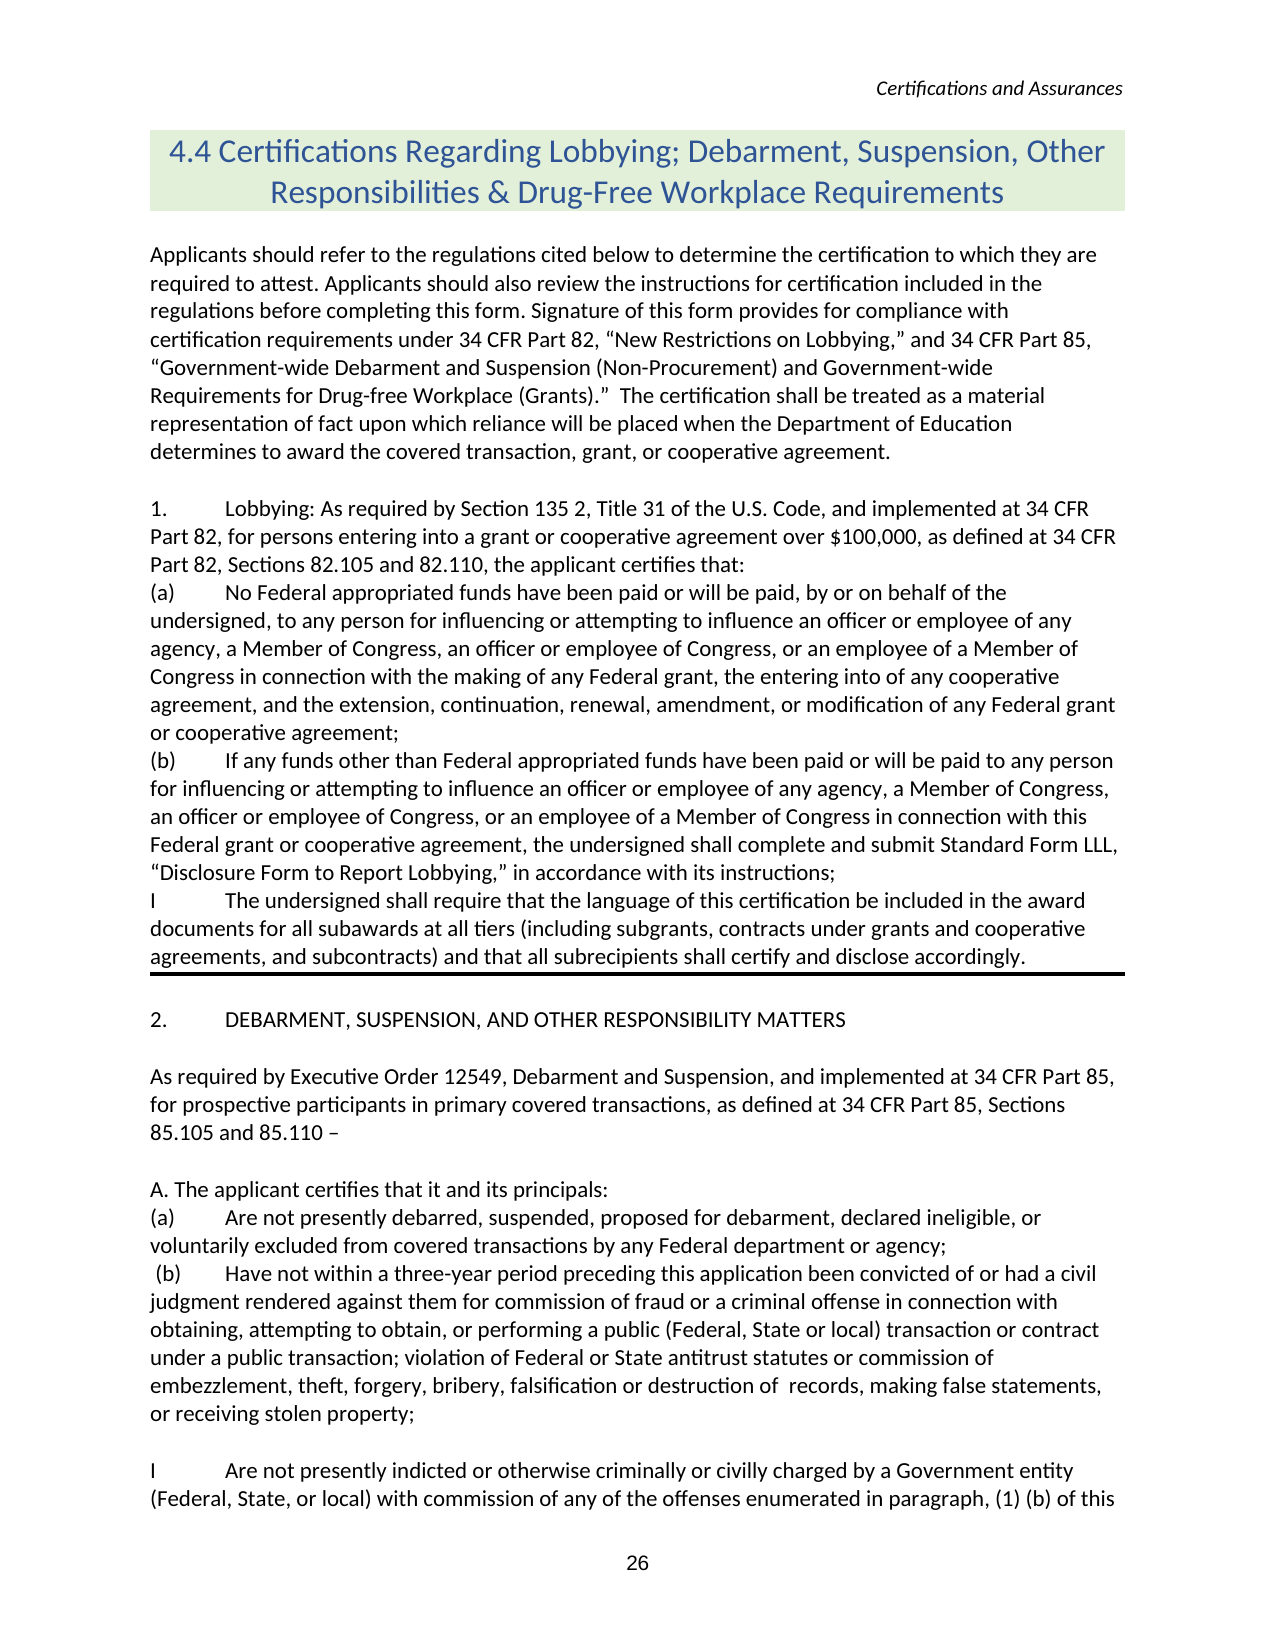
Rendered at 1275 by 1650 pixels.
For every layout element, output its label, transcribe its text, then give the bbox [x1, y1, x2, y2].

text 1. Lobbying: As required by Section 135 2, Title 31 of the U.S. Code, and implemented at 34 CFR Part 82, for persons entering into a grant or cooperative agreement over $100,000, as defined at 34 CFR Part 82, Sections 82.105 and 82.110, the applicant certifies that: [150, 494, 1125, 578]
text (b) If any funds other than Federal appropriated funds have been paid or will be paid to any person for influencing or attempting to influence an officer or employee of any agency, a Member of Congress, an officer or employee of Congress, or an employee of a Member of Congress in connection with this Federal grant or cooperative agreement, the undersigned shall complete and submit Standard Form LLL, “Disclosure Form to Report Lobbying,” in accordance with its instructions; [150, 746, 1125, 886]
text As required by Executive Order 12549, Debarment and Suspension, and implemented at 34 CFR Part 85, for prospective participants in primary covered transactions, as defined at 34 CFR Part 85, Sections 85.105 and 85.110 – [150, 1062, 1125, 1146]
text Applicants should refer to the regulations cited below to determine the certification to which they are required to attest. Applicants should also review the instructions for certification included in the regulations before completing this form. Signature of this form provides for compliance with certification requirements under 34 CFR Part 82, “New Restrictions on Lobbying,” and 34 CFR Part 85, “Government-wide Debarment and Suspension (Non-Procurement) and Government-wide Requirements for Drug-free Workplace (Grants).” The certification shall be treated as a material representation of fact upon which reliance will be placed when the Department of Education determines to award the covered transaction, grant, or cooperative agreement. [150, 241, 1125, 465]
text (b) Have not within a three-year period preceding this application been convicted of or had a civil judgment rendered against them for commission of fraud or a criminal offense in connection with obtaining, attempting to obtain, or performing a public (Federal, State or local) transaction or contract under a public transaction; violation of Federal or State antitrust statutes or commission of embezzlement, theft, forgery, bribery, falsification or destruction of records, making false statements, or receiving stolen property; [150, 1259, 1125, 1427]
text I The undersigned shall require that the language of this certification be included in the award documents for all subawards at all tiers (including subgrants, contracts under grants and cooperative agreements, and subcontracts) and that all subrecipients shall certify and disclose accordingly. [150, 886, 1125, 972]
text 2. DEBARMENT, SUSPENSION, AND OTHER RESPONSIBILITY MATTERS [150, 1005, 1125, 1033]
text (a) Are not presently debarred, suspended, proposed for debarment, declared ineligible, or voluntarily excluded from covered transactions by any Federal department or agency; [150, 1203, 1125, 1259]
text (a) No Federal appropriated funds have been paid or will be paid, by or on behalf of the undersigned, to any person for influencing or attempting to influence an officer or employee of any agency, a Member of Congress, an officer or employee of Congress, or an employee of a Member of Congress in connection with the making of any Federal grant, the entering into of any cooperative agreement, and the extension, continuation, renewal, amendment, or modification of any Federal grant or cooperative agreement; [150, 578, 1125, 746]
subtitle 4.4 Certifications Regarding Lobbying; Debarment, Suspension, Other Responsibilities & Drug-Free Workplace Requirements [150, 130, 1125, 211]
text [150, 1456, 1125, 1512]
text A. The applicant certifies that it and its principals: [150, 1175, 1125, 1203]
